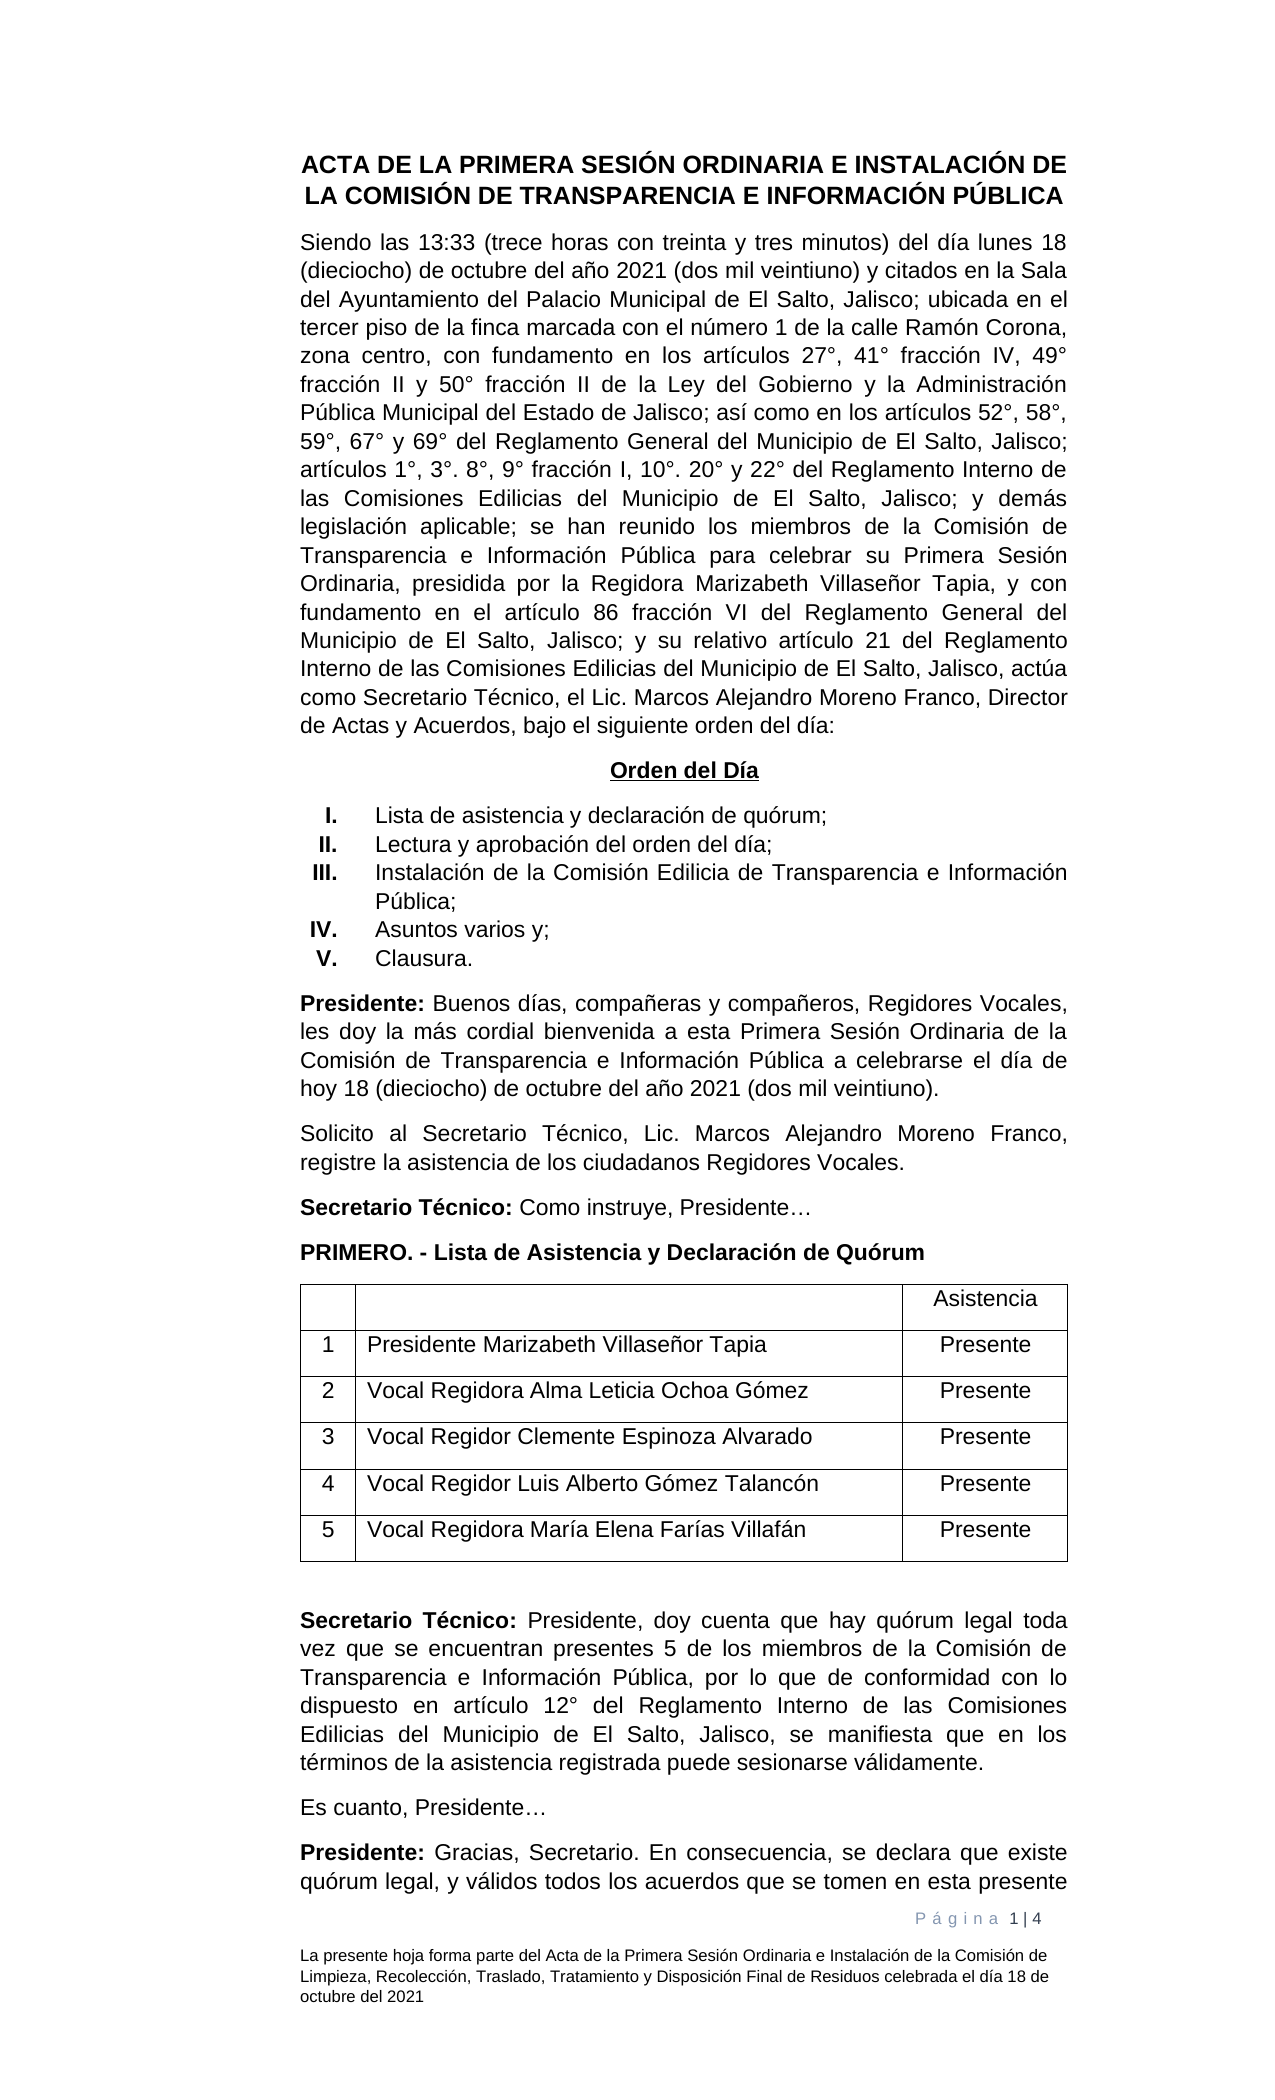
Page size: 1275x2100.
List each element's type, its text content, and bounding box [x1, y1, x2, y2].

table_cell 5 [301, 1516, 355, 1561]
text ACTA DE LA PRIMERA SESIÓN ORDINARIA E INSTALACIÓN DE LA COMISIÓN DE TRANSPARENCIA E INFORMACIÓN PÚBLICA [300, 150, 1068, 210]
table_cell Presente [903, 1470, 1067, 1514]
list Instalación de la Comisión Edilicia de Transparencia e Información Pública; [337, 859, 1068, 914]
list Asuntos varios y; [337, 916, 1068, 942]
table_cell Vocal Regidora María Elena Farías Villafán [356, 1516, 902, 1561]
list Clausura. [337, 944, 1068, 971]
text Secretario Técnico: Como instruye, Presidente… [300, 1194, 1068, 1220]
text PRIMERO. - Lista de Asistencia y Declaración de Quórum [300, 1239, 1068, 1265]
table_header [356, 1285, 902, 1330]
table_cell 2 [301, 1377, 355, 1422]
table_cell Presente [903, 1516, 1067, 1561]
table_cell Vocal Regidor Clemente Espinoza Alvarado [356, 1423, 902, 1468]
text Orden del Día [300, 757, 1068, 784]
text Presidente: Buenos días, compañeras y compañeros, Regidores Vocales, les doy la más cordial bienvenida a esta Primera Sesión Ordinaria de la Comisión de Transparencia e Información Pública a celebrarse el día de hoy 18 (dieciocho) de octubre del año 2021 (dos mil veintiuno). [300, 990, 1068, 1101]
table_cell Vocal Regidor Luis Alberto Gómez Talancón [356, 1470, 902, 1514]
table_header Asistencia [903, 1285, 1067, 1330]
text Es cuanto, Presidente… [300, 1794, 1068, 1821]
list Lista de asistencia y declaración de quórum; [337, 802, 1068, 829]
table_cell 1 [301, 1331, 355, 1376]
table_cell Presente [903, 1377, 1067, 1422]
table_cell 3 [301, 1423, 355, 1468]
list Lectura y aprobación del orden del día; [337, 831, 1068, 857]
table_header [301, 1285, 355, 1330]
table_cell Presente [903, 1331, 1067, 1376]
table_cell 4 [301, 1470, 355, 1514]
text Secretario Técnico: Presidente, doy cuenta que hay quórum legal toda vez que se encuentran presentes 5 de los miembros de la Comisión de Transparencia e Información Pública, por lo que de conformidad con lo dispuesto en artículo 12° del Reglamento Interno de las Comisiones Edilicias del Municipio de El Salto, Jalisco, se manifiesta que en los términos de la asistencia registrada puede sesionarse válidamente. [300, 1607, 1068, 1775]
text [300, 1839, 1068, 1894]
table_cell Presente [903, 1423, 1067, 1468]
text Siendo las 13:33 (trece horas con treinta y tres minutos) del día lunes 18 (dieciocho) de octubre del año 2021 (dos mil veintiuno) y citados en la Sala del Ayuntamiento del Palacio Municipal de El Salto, Jalisco; ubicada en el tercer piso de la finca marcada con el número 1 de la calle Ramón Corona, zona centro, con fundamento en los artículos 27°, 41° fracción IV, 49° fracción II y 50° fracción II de la Ley del Gobierno y la Administración Pública Municipal del Estado de Jalisco; así como en los artículos 52°, 58°, 59°, 67° y 69° del Reglamento General del Municipio de El Salto, Jalisco; artículos 1°, 3°. 8°, 9° fracción I, 10°. 20° y 22° del Reglamento Interno de las Comisiones Edilicias del Municipio de El Salto, Jalisco; y demás legislación aplicable; se han reunido los miembros de la Comisión de Transparencia e Información Pública para celebrar su Primera Sesión Ordinaria, presidida por la Regidora Marizabeth Villaseñor Tapia, y con fundamento en el artículo 86 fracción VI del Reglamento General del Municipio de El Salto, Jalisco; y su relativo artículo 21 del Reglamento Interno de las Comisiones Edilicias del Municipio de El Salto, Jalisco, actúa como Secretario Técnico, el Lic. Marcos Alejandro Moreno Franco, Director de Actas y Acuerdos, bajo el siguiente orden del día: [300, 229, 1068, 738]
table_cell Vocal Regidora Alma Leticia Ochoa Gómez [356, 1377, 902, 1422]
table_cell Presidente Marizabeth Villaseñor Tapia [356, 1331, 902, 1376]
text Solicito al Secretario Técnico, Lic. Marcos Alejandro Moreno Franco, registre la asistencia de los ciudadanos Regidores Vocales. [300, 1120, 1068, 1175]
